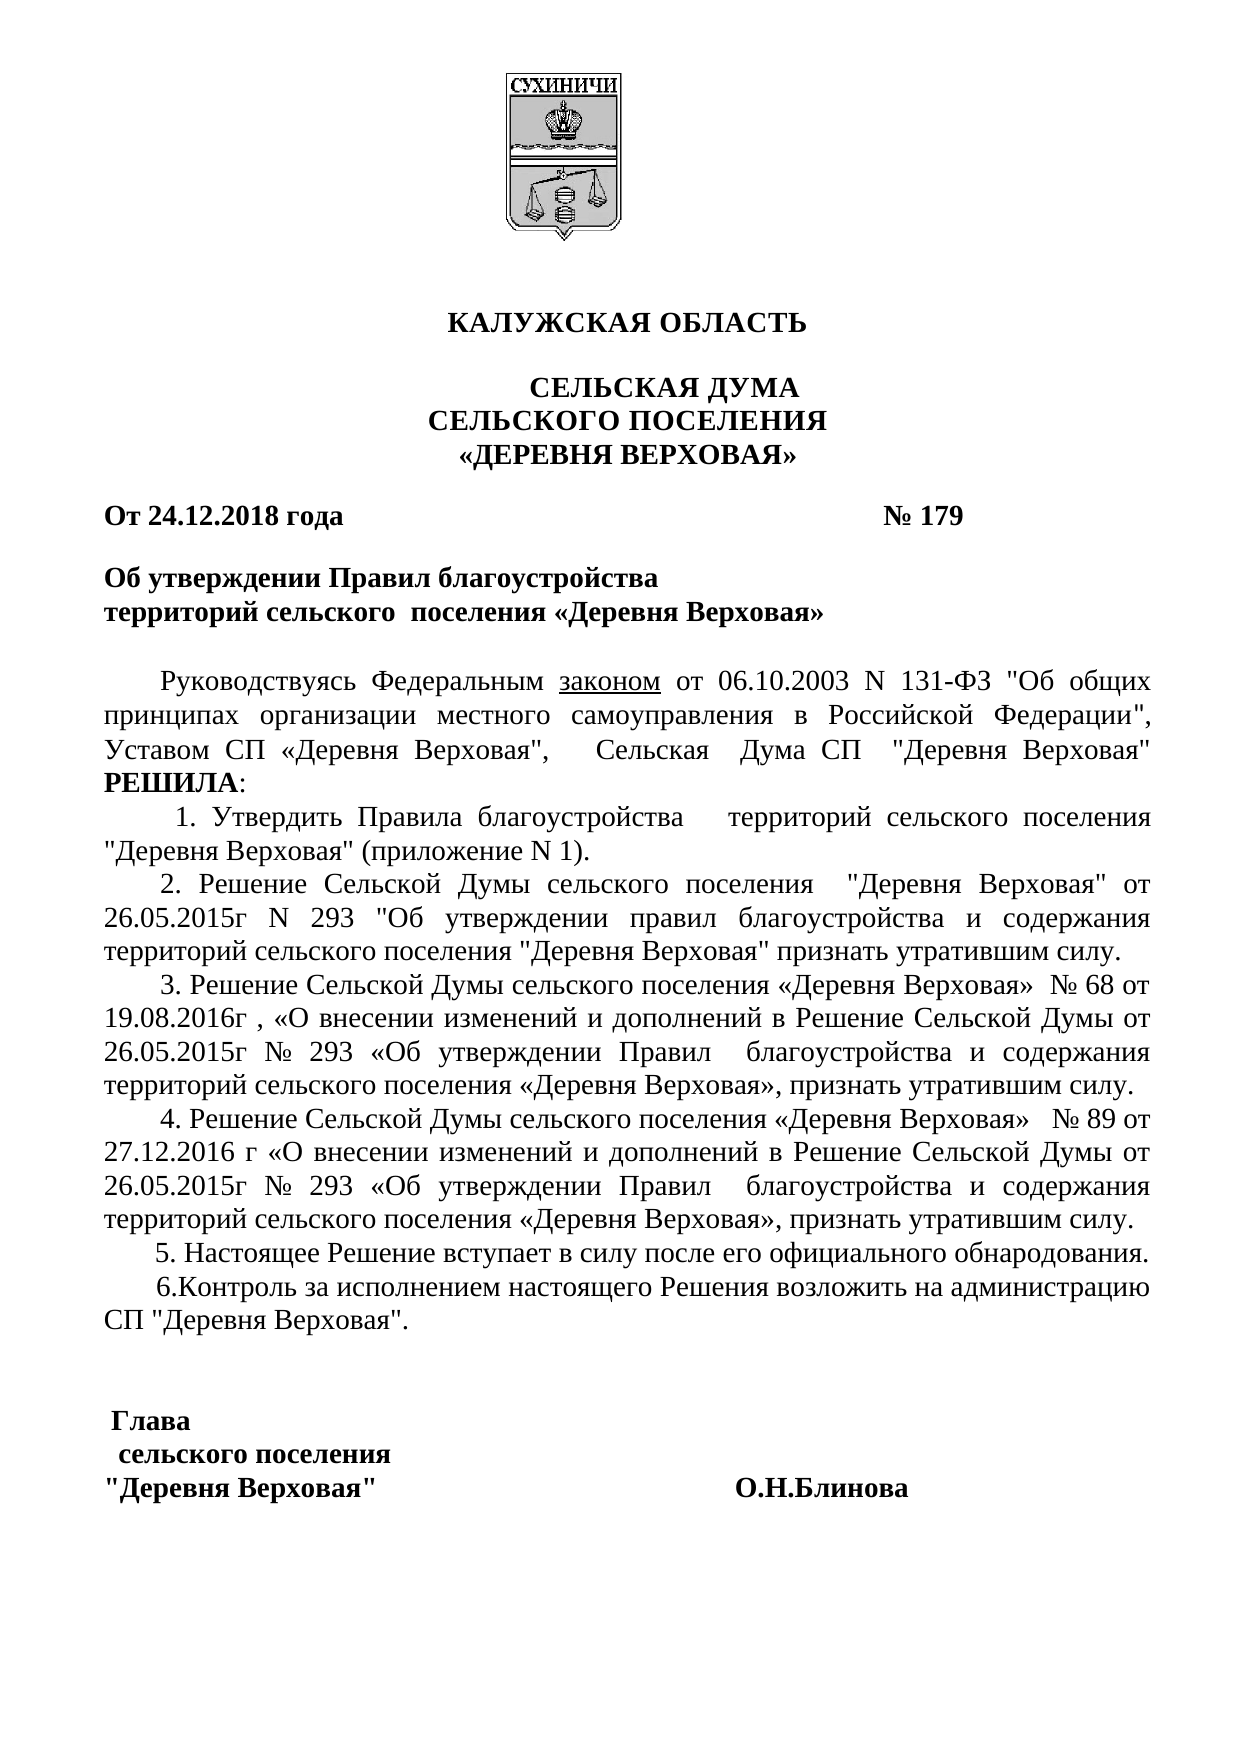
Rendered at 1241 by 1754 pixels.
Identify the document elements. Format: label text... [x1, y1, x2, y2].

text КАЛУЖСКАЯ ОБЛАСТЬ [103, 305, 1152, 339]
text Глава [103, 1403, 1152, 1436]
text 2. Решение Сельской Думы сельского поселения "Деревня Верховая" от 26.05.2015г N 293 "Об утверждении правил благоустройства и содержания территорий сельского поселения "Деревня Верховая" признать утратившим силу. [103, 866, 1152, 967]
text СЕЛЬСКОГО ПОСЕЛЕНИЯ [103, 403, 1152, 437]
text сельского поселения [103, 1436, 1152, 1470]
text "Деревня Верховая" О.Н.Блинова [103, 1470, 1152, 1503]
text территорий сельского поселения «Деревня Верховая» [103, 594, 1152, 627]
picture [497, 67, 630, 244]
text Руководствуясь Федеральным законом от 06.10.2003 N 131-ФЗ "Об общих принципах организации местного самоуправления в Российской Федерации", Уставом СП «Деревня Верховая", Сельская Дума СП "Деревня Верховая" РЕШИЛА: [103, 663, 1152, 799]
text 6.Контроль за исполнением настоящего Решения возложить на администрацию СП "Деревня Верховая". [103, 1269, 1152, 1336]
text Об утверждении Правил благоустройства [103, 560, 1152, 594]
text 3. Решение Сельской Думы сельского поселения «Деревня Верховая» № 68 от 19.08.2016г , «О внесении изменений и дополнений в Решение Сельской Думы от 26.05.2015г № 293 «Об утверждении Правил благоустройства и содержания территорий сельского поселения «Деревня Верховая», признать утратившим силу. [103, 967, 1152, 1101]
text От 24.12.2018 года № 179 [103, 498, 1152, 532]
text 1. Утвердить Правила благоустройства территорий сельского поселения "Деревня Верховая" (приложение N 1). [103, 799, 1152, 866]
text СЕЛЬСКАЯ ДУМА [177, 370, 1152, 403]
text 4. Решение Сельской Думы сельского поселения «Деревня Верховая» № 89 от 27.12.2016 г «О внесении изменений и дополнений в Решение Сельской Думы от 26.05.2015г № 293 «Об утверждении Правил благоустройства и содержания территорий сельского поселения «Деревня Верховая», признать утратившим силу. [103, 1101, 1152, 1235]
text «ДЕРЕВНЯ ВЕРХОВАЯ» [103, 437, 1152, 471]
text 5. Настоящее Решение вступает в силу после его официального обнародования. [103, 1235, 1152, 1269]
